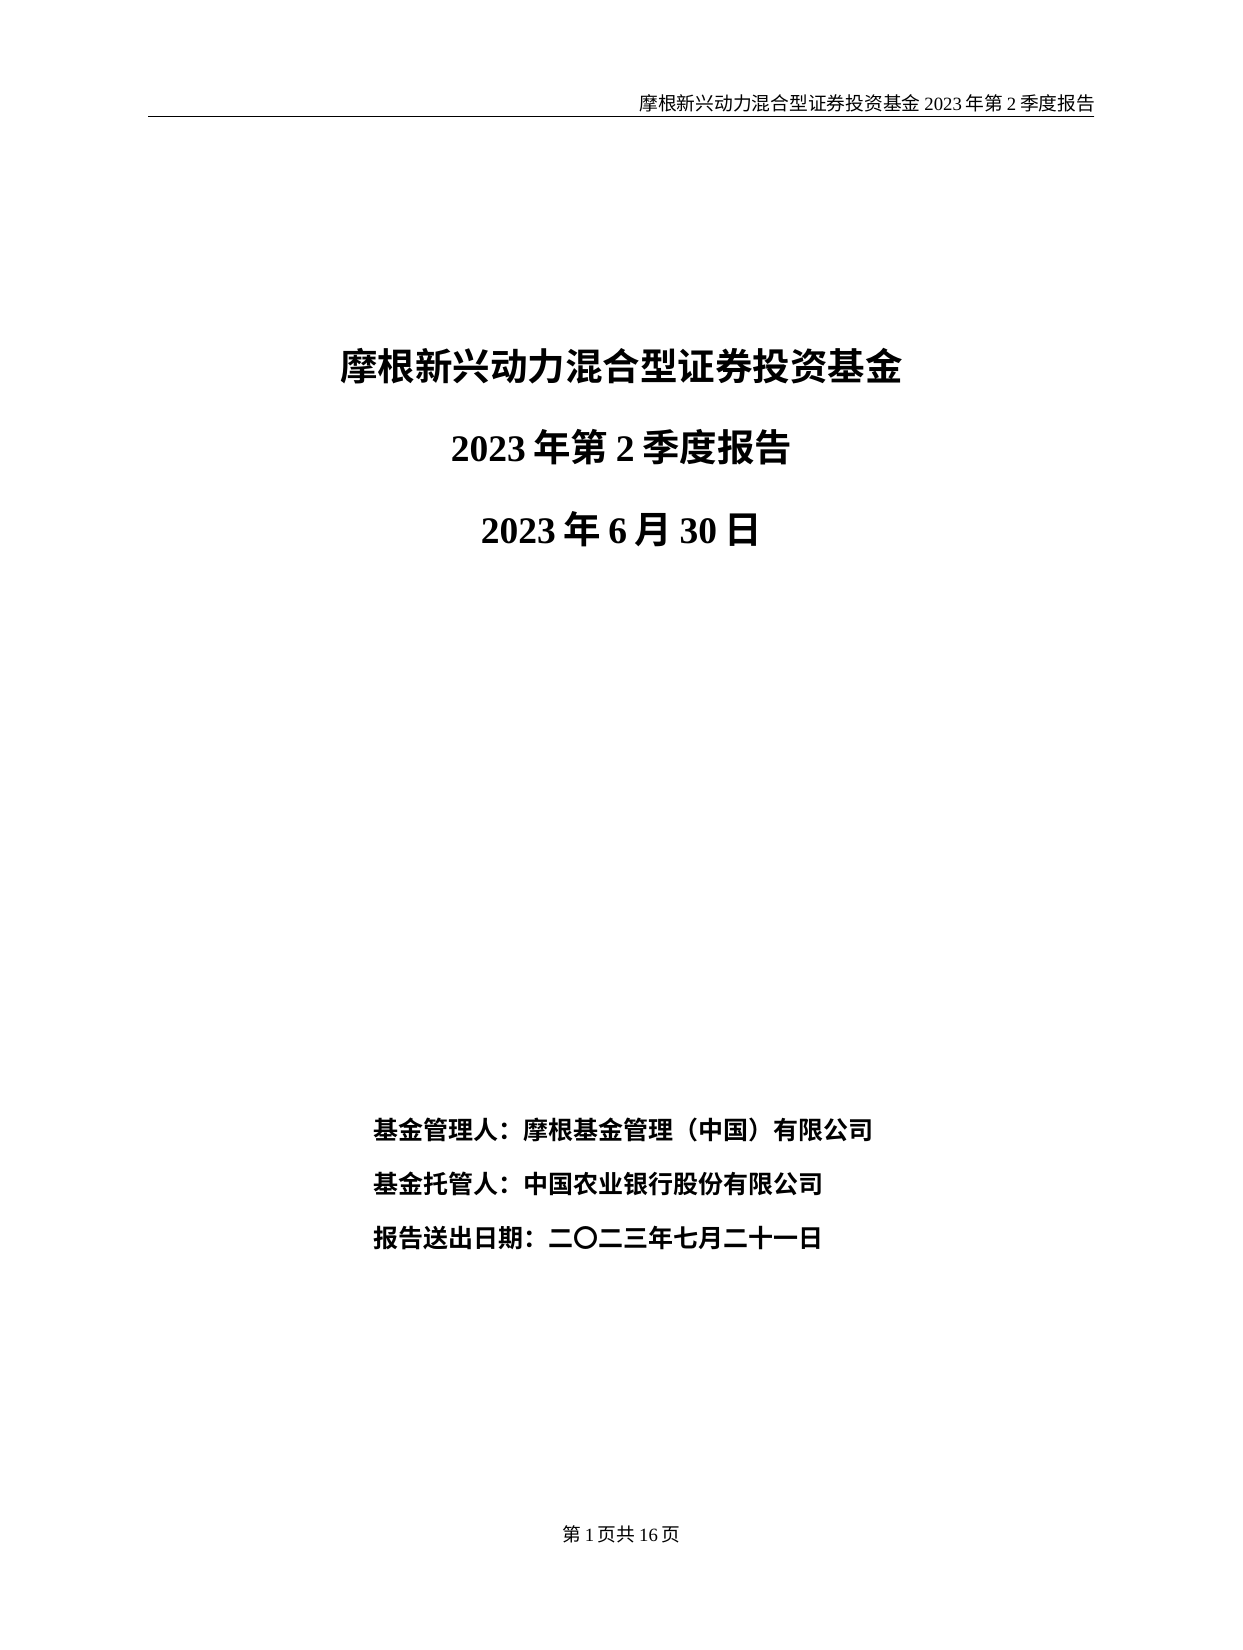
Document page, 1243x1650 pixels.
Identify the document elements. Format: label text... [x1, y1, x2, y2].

text 2023年6月30日 [148, 499, 1094, 554]
text 2023年第2季度报告 [148, 418, 1094, 472]
text 基金管理人：摩根基金管理（中国）有限公司 [148, 1110, 1094, 1146]
text 基金托管人：中国农业银行股份有限公司 [148, 1164, 1094, 1201]
text 摩根新兴动力混合型证券投资基金 [148, 337, 1094, 391]
text 报告送出日期：二〇二三年七月二十一日 [148, 1219, 1094, 1255]
